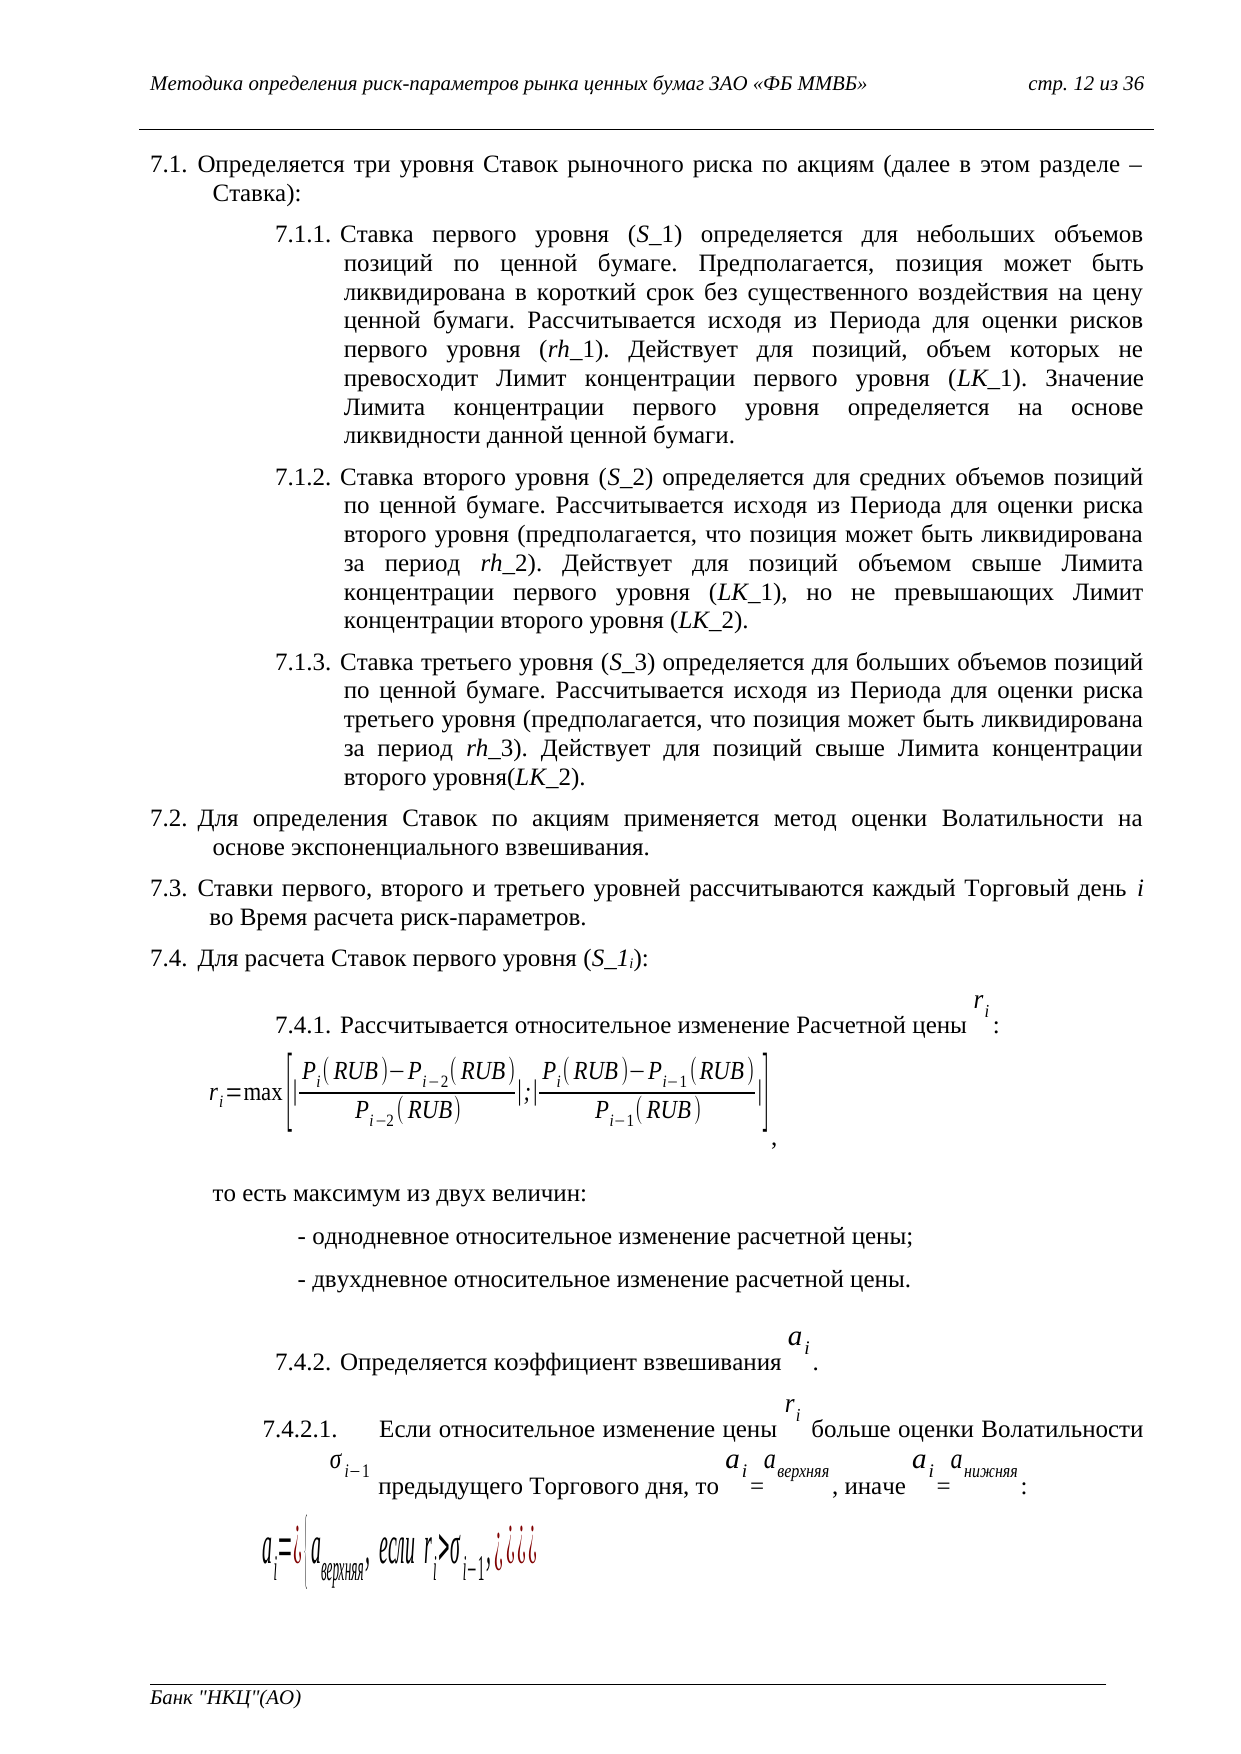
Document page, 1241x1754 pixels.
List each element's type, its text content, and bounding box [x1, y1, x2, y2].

list Если относительное изменение цены больше оценки Волатильности предыдущего Торгового дня, то =, иначе =: [262, 1389, 1144, 1499]
list Ставка второго уровня (S_2) определяется для средних объемов позиций по ценной бумаге. Рассчитывается исходя из Периода для оценки риска второго уровня (предполагается, что позиция может быть ликвидирована за период rh_2). Действует для позиций объемом свыше Лимита концентрации первого уровня (LK_1), но не превышающих Лимит концентрации второго уровня (LK_2). [275, 462, 1144, 634]
list Рассчитывается относительное изменение Расчетной цены : [275, 984, 1144, 1039]
list Для расчета Ставок первого уровня (S_1i): [150, 943, 1144, 972]
text - двухдневное относительное изменение расчетной цены. [297, 1264, 1144, 1293]
list Определяется коэффициент взвешивания . [275, 1320, 1144, 1376]
list Ставки первого, второго и третьего уровней рассчитываются каждый Торговый день i во Время расчета риск-параметров. [150, 873, 1144, 931]
text то есть максимум из двух величин: [212, 1178, 1144, 1207]
text - однодневное относительное изменение расчетной цены; [297, 1221, 1144, 1250]
list Определяется три уровня Ставок рыночного риска по акциям (далее в этом разделе – Ставка): [150, 149, 1144, 207]
list Ставка первого уровня (S_1) определяется для небольших объемов позиций по ценной бумаге. Предполагается, позиция может быть ликвидирована в короткий срок без существенного воздействия на цену ценной бумаги. Рассчитывается исходя из Периода для оценки рисков первого уровня (rh_1). Действует для позиций, объем которых не превосходит Лимит концентрации первого уровня (LK_1). Значение Лимита концентрации первого уровня определяется на основе ликвидности данной ценной бумаги. [275, 219, 1144, 449]
list Для определения Ставок по акциям применяется метод оценки Волатильности на основе экспоненциального взвешивания. [150, 803, 1144, 861]
text , [209, 1051, 1144, 1151]
list Ставка третьего уровня (S_3) определяется для больших объемов позиций по ценной бумаге. Рассчитывается исходя из Периода для оценки риска третьего уровня (предполагается, что позиция может быть ликвидирована за период rh_3). Действует для позиций свыше Лимита концентрации второго уровня(LK_2). [275, 647, 1144, 791]
